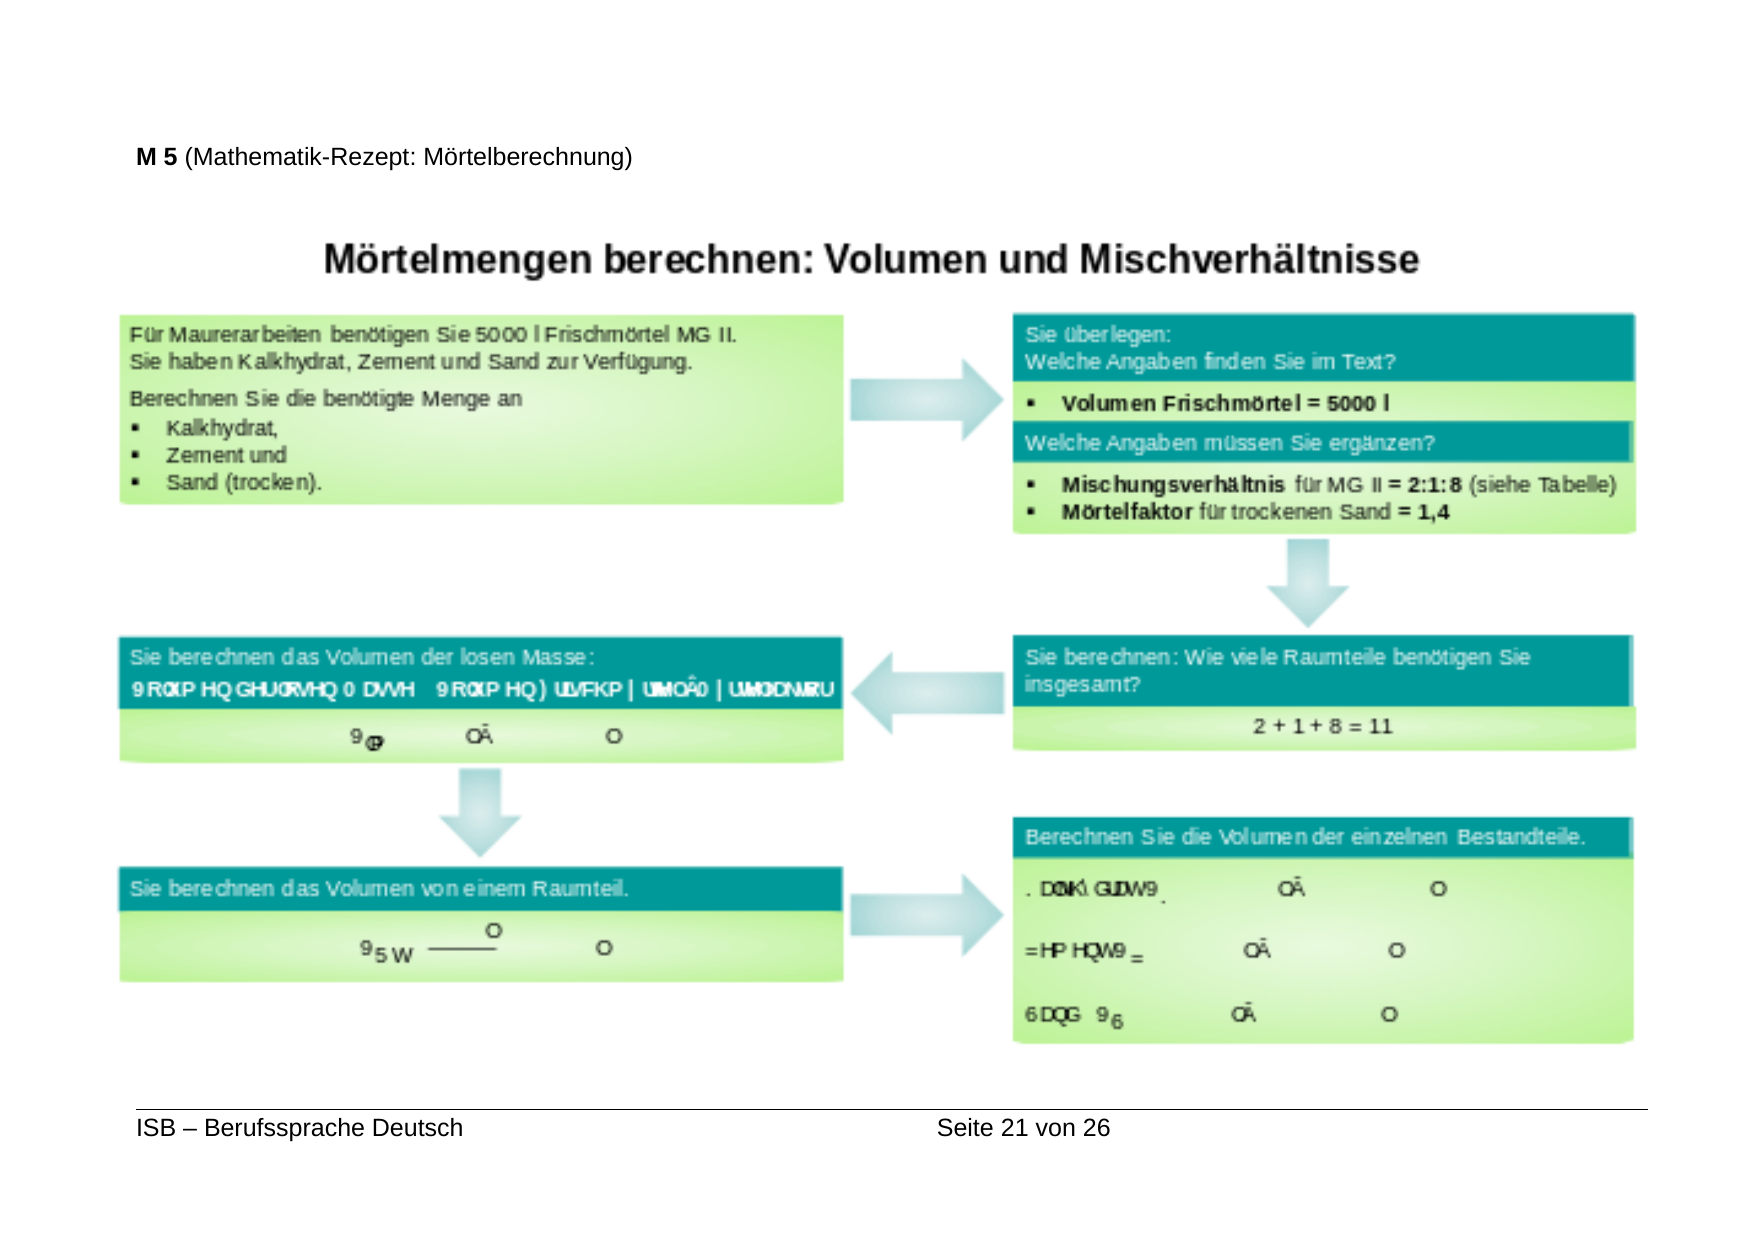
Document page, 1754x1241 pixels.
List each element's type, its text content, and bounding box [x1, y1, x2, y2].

text M 5 (Mathematik-Rezept: Mörtelberechnung) [136, 142, 1648, 171]
